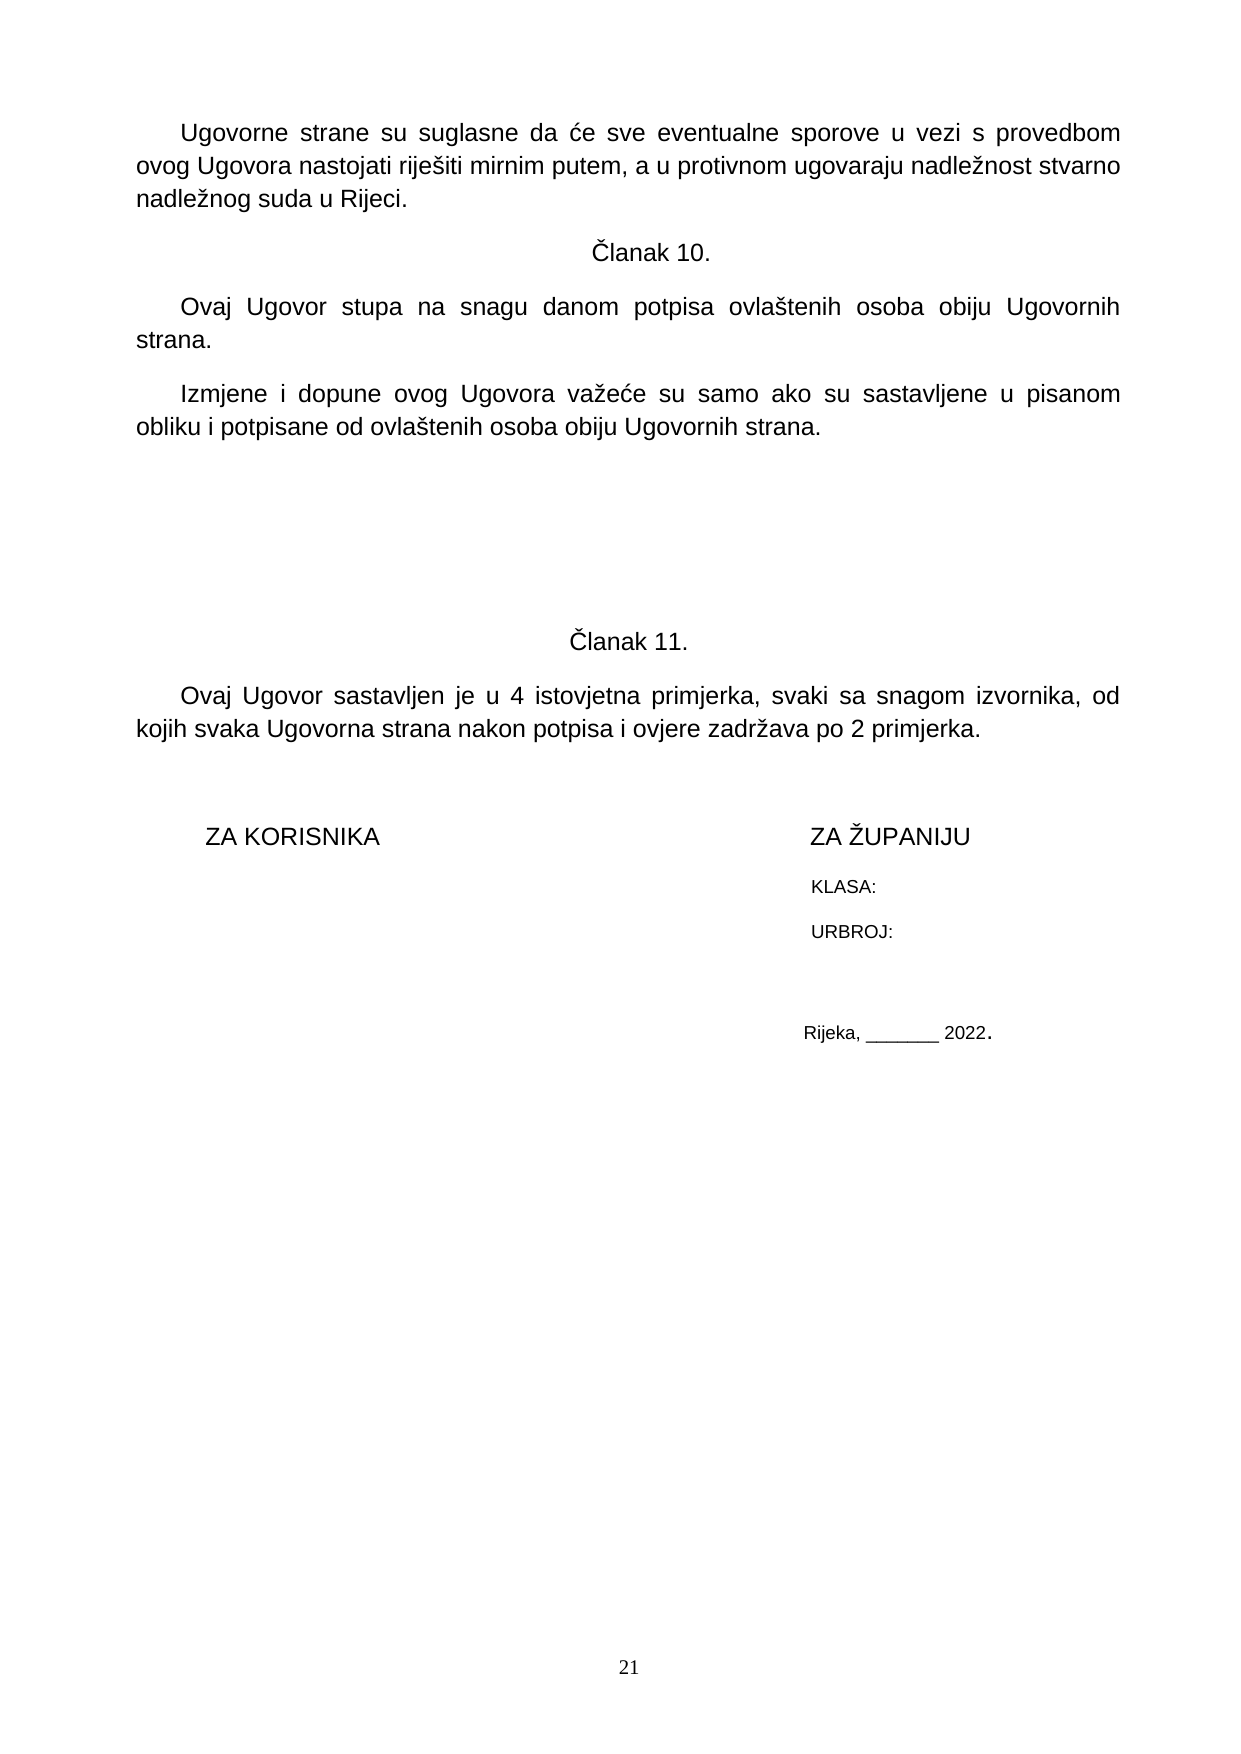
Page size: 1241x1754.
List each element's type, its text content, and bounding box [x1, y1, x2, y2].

text Ugovorne strane su suglasne da će sve eventualne sporove u vezi s provedbom ovog Ugovora nastojati riješiti mirnim putem, a u protivnom ugovaraju nadležnost stvarno nadležnog suda u Rijeci. [136, 118, 1122, 213]
text URBROJ: [211, 921, 1122, 943]
text Članak 10. [136, 238, 1122, 267]
text ZA KORISNIKA ZA ŽUPANIJU [136, 822, 1122, 851]
text Izmjene i dopune ovog Ugovora važeće su samo ako su sastavljene u pisanom obliku i potpisane od ovlaštenih osoba obiju Ugovornih strana. [136, 379, 1122, 441]
text Članak 11. [136, 627, 1122, 656]
text Ovaj Ugovor sastavljen je u 4 istovjetna primjerka, svaki sa snagom izvornika, od kojih svaka Ugovorna strana nakon potpisa i ovjere zadržava po 2 primjerka. [136, 681, 1122, 743]
text KLASA: [811, 876, 1122, 897]
text Ovaj Ugovor stupa na snagu danom potpisa ovlaštenih osoba obiju Ugovornih strana. [136, 292, 1122, 354]
text Rijeka, _______ 2022. [136, 1016, 1122, 1044]
